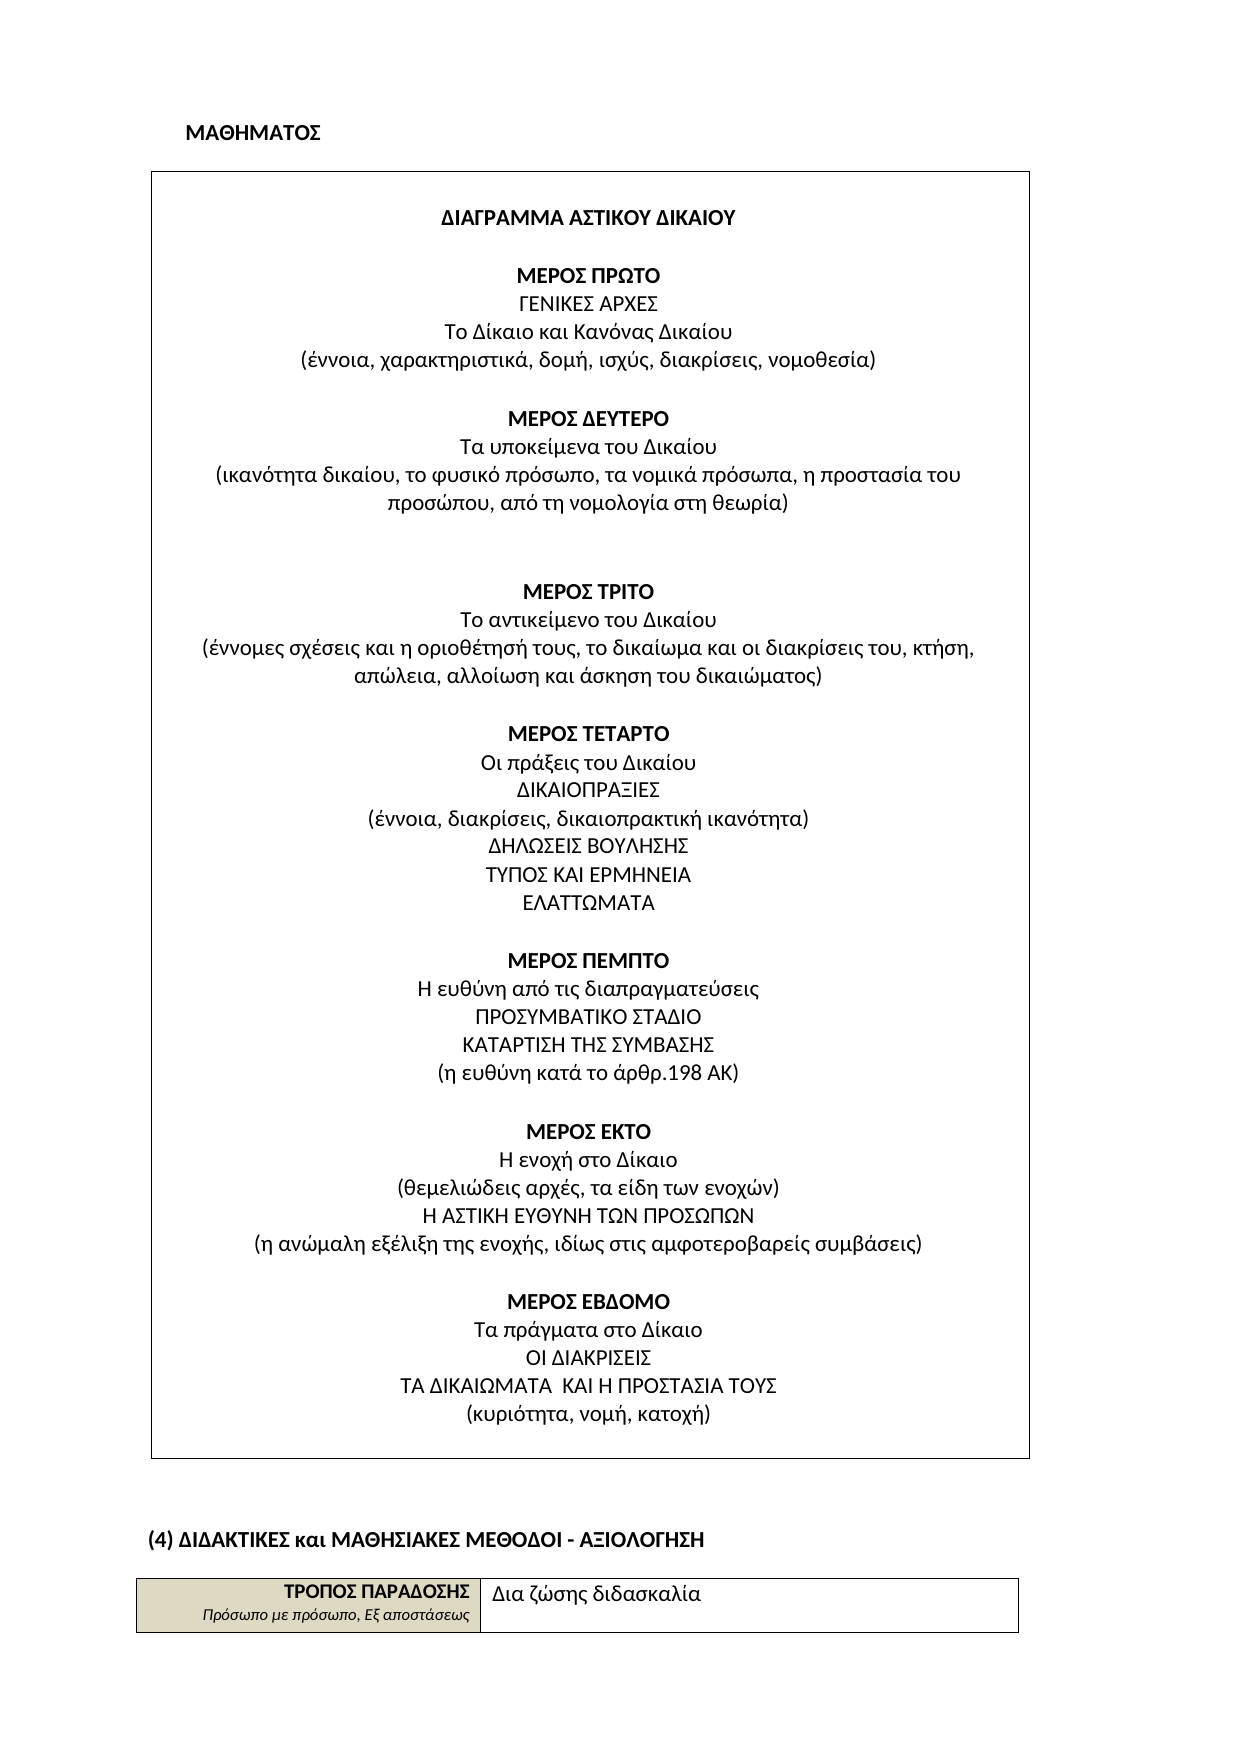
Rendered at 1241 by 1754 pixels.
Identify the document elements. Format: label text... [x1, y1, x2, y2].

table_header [137, 1579, 480, 1632]
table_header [481, 1579, 1018, 1632]
list ΠΕΡΙΕΧΟΜΕΝΟ ΜΑΘΗΜΑΤΟΣ [148, 118, 1104, 146]
table_header ΔΙΑΓΡΑΜΜΑ ΑΣΤΙΚΟΥ ΔΙΚΑΙΟΥ ΜΕΡΟΣ ΠΡΩΤΟ ΓΕΝΙΚΕΣ ΑΡΧΕΣ Το Δίκαιο και Κανόνας Δικαίου (έννοια, χαρακτηριστικά, δομή, ισχύς, διακρίσεις, νομοθεσία) ΜΕΡΟΣ ΔΕΥΤΕΡΟ Τα υποκείμενα του Δικαίου (ικανότητα δικαίου, το φυσικό πρόσωπο, τα νομικά πρόσωπα, η προστασία του προσώπου, από τη νομολογία στη θεωρία) ΜΕΡΟΣ ΤΡΙΤΟ Το αντικείμενο του Δικαίου (έννομες σχέσεις και η οριοθέτησή τους, το δικαίωμα και οι διακρίσεις του, κτήση, απώλεια, αλλοίωση και άσκηση του δικαιώματος) ΜΕΡΟΣ ΤΕΤΑΡΤΟ Οι πράξεις του Δικαίου ΔΙΚΑΙΟΠΡΑΞΙΕΣ (έννοια, διακρίσεις, δικαιοπρακτική ικανότητα) ΔΗΛΩΣΕΙΣ ΒΟΥΛΗΣΗΣ ΤΥΠΟΣ ΚΑΙ ΕΡΜΗΝΕΙΑ ΕΛΑΤΤΩΜΑΤΑ ΜΕΡΟΣ ΠΕΜΠΤΟ Η ευθύνη από τις διαπραγματεύσεις ΠΡΟΣΥΜΒΑΤΙΚΟ ΣΤΑΔΙΟ ΚΑΤΑΡΤΙΣΗ ΤΗΣ ΣΥΜΒΑΣΗΣ (η ευθύνη κατά το άρθρ.198 ΑΚ) ΜΕΡΟΣ ΕΚΤΟ Η ενοχή στο Δίκαιο (θεμελιώδεις αρχές, τα είδη των ενοχών) Η ΑΣΤΙΚΗ ΕΥΘΥΝΗ ΤΩΝ ΠΡΟΣΩΠΩΝ (η ανώμαλη εξέλιξη της ενοχής, ιδίως στις αμφοτεροβαρείς συμβάσεις) ΜΕΡΟΣ ΕΒΔΟΜΟ Τα πράγματα στο Δίκαιο ΟΙ ΔΙΑΚΡΙΣΕΙΣ ΤΑ ΔΙΚΑΙΩΜΑΤΑ ΚΑΙ Η ΠΡΟΣΤΑΣΙΑ ΤΟΥΣ (κυριότητα, νομή, κατοχή) [152, 172, 1029, 1458]
text (4) ΔΙΔΑΚΤΙΚΕΣ και ΜΑΘΗΣΙΑΚΕΣ ΜΕΘΟΔΟΙ - ΑΞΙΟΛΟΓΗΣΗ [148, 1525, 1104, 1553]
